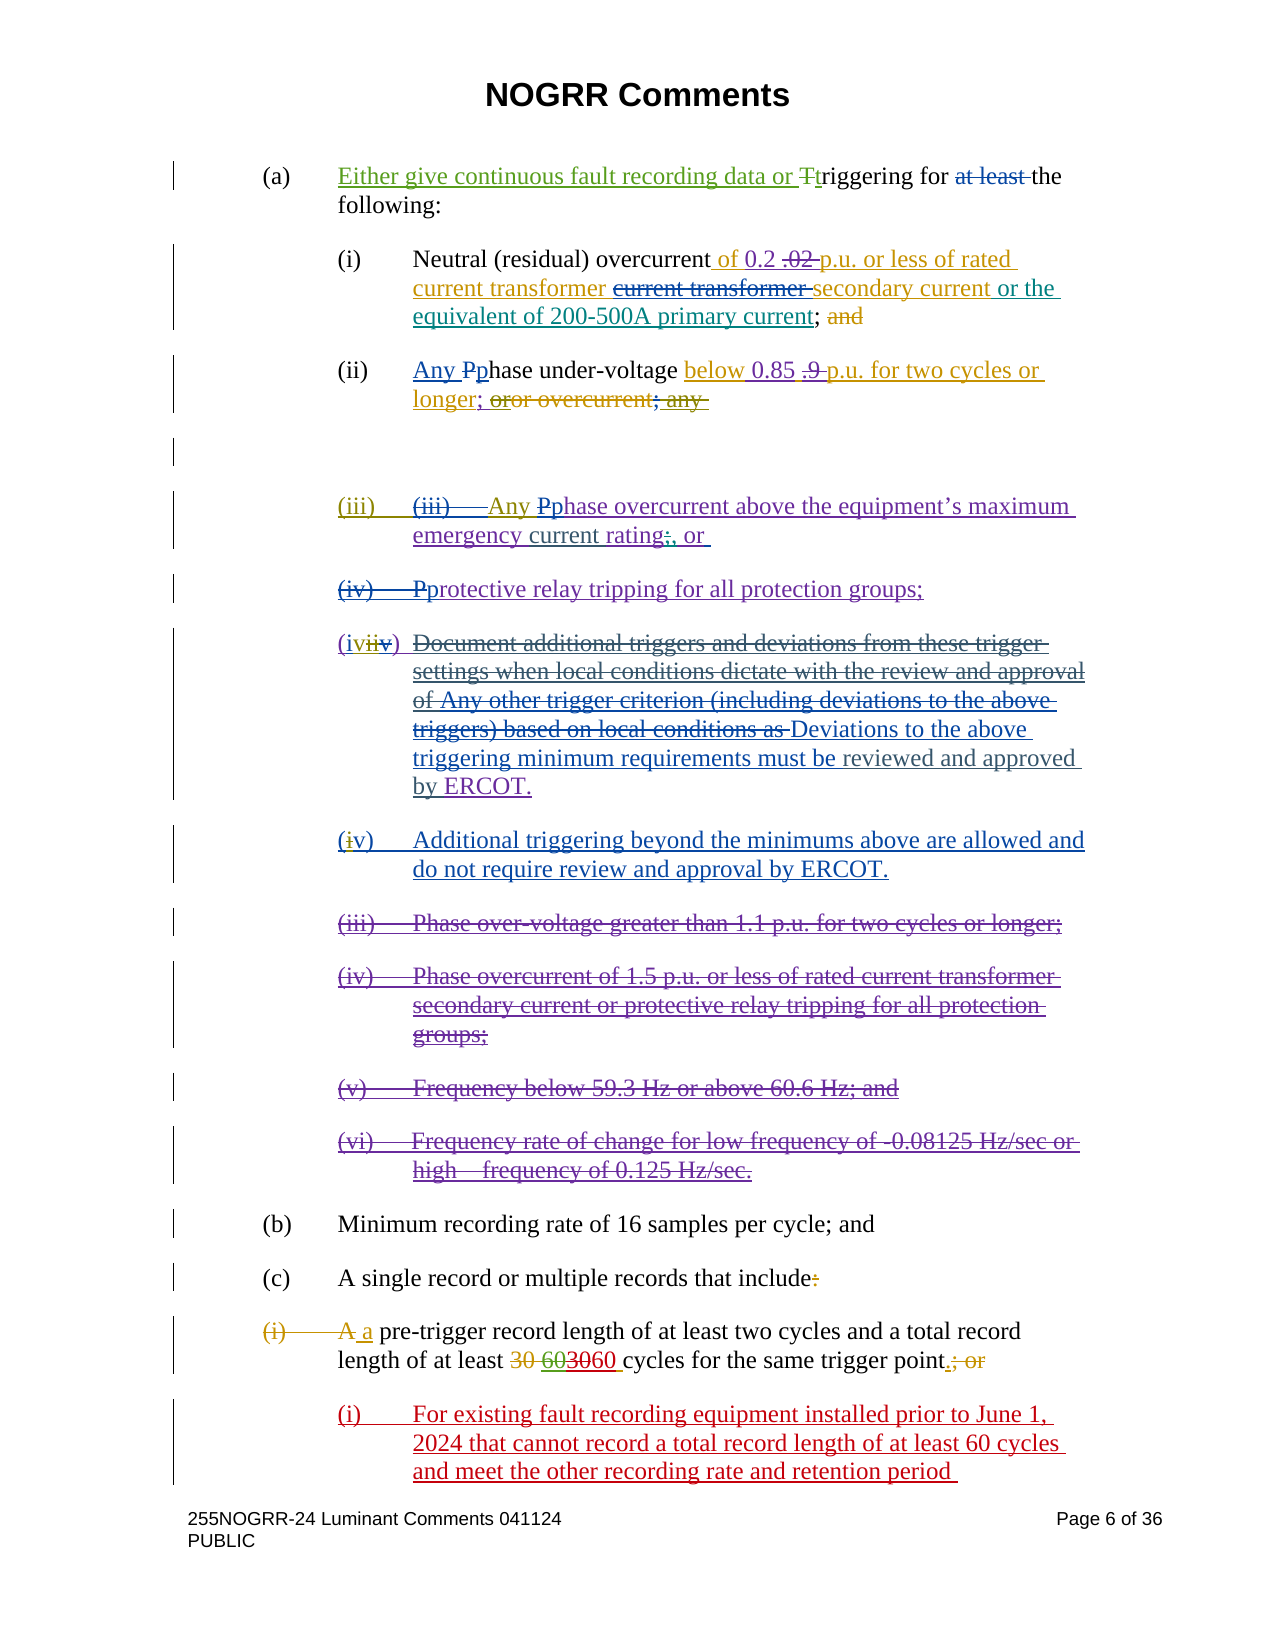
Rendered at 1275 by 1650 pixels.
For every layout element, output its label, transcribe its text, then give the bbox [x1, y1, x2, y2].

text (b) Minimum recording rate of 16 samples per cycle; and [262, 1209, 1087, 1238]
text pre-trigger record length of at least two cycles and a total record length of at least cycles for the same trigger point [262, 1316, 1087, 1374]
text (i) Neutral (residual) overcurrent; [337, 244, 1087, 330]
text (ii) hase under-voltage [337, 355, 1087, 413]
text (a) riggering for the following: [262, 161, 1087, 219]
text (c) A single record or multiple records that include [262, 1263, 1087, 1291]
